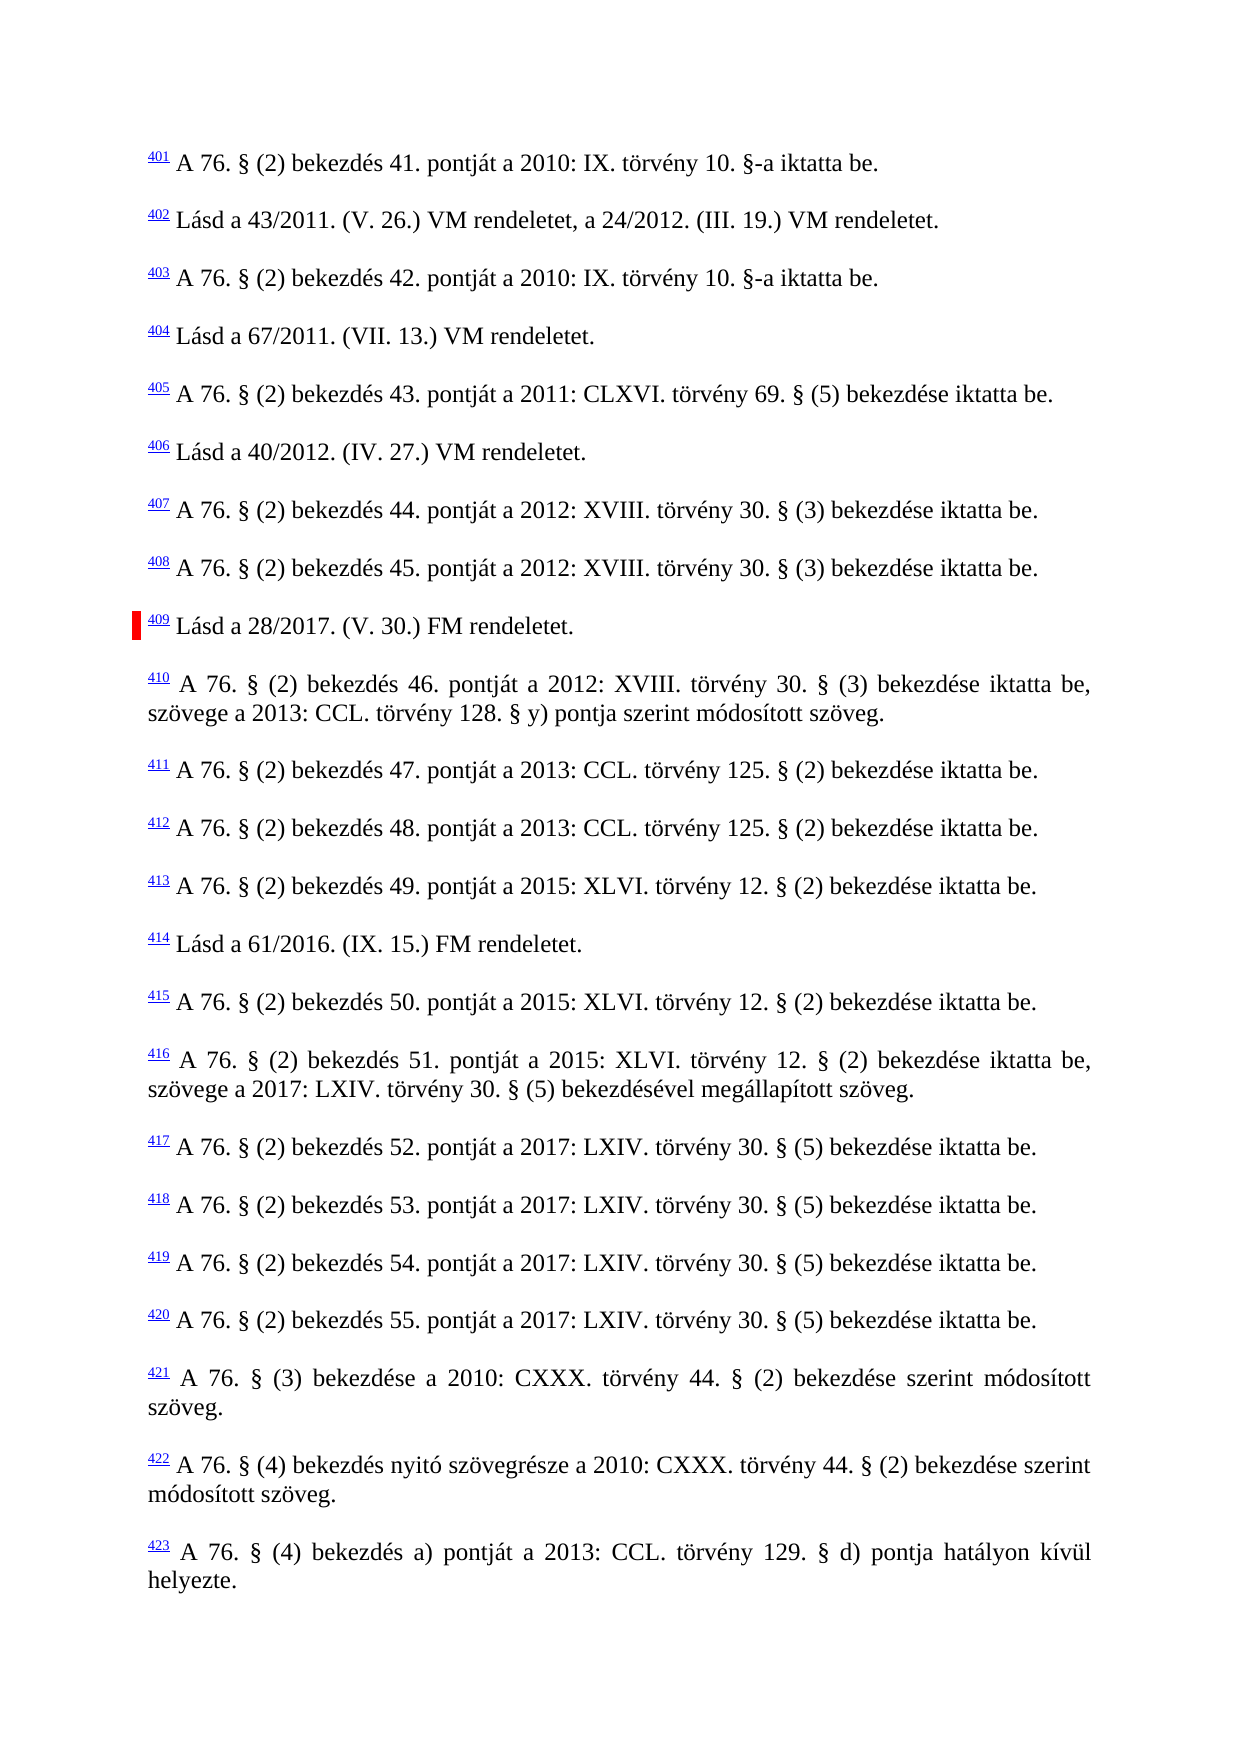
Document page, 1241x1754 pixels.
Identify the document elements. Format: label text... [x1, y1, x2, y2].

text 422 A 76. § (4) bekezdés nyitó szövegrésze a 2010: CXXX. törvény 44. § (2) bekezdése szerint módosított szöveg. [148, 1450, 1093, 1508]
text 413 A 76. § (2) bekezdés 49. pontját a 2015: XLVI. törvény 12. § (2) bekezdése iktatta be. [148, 871, 1093, 900]
text 406 Lásd a 40/2012. (IV. 27.) VM rendeletet. [148, 437, 1093, 466]
text 412 A 76. § (2) bekezdés 48. pontját a 2013: CCL. törvény 125. § (2) bekezdése iktatta be. [148, 813, 1093, 842]
text 407 A 76. § (2) bekezdés 44. pontját a 2012: XVIII. törvény 30. § (3) bekezdése iktatta be. [148, 495, 1093, 524]
text 402 Lásd a 43/2011. (V. 26.) VM rendeletet, a 24/2012. (III. 19.) VM rendeletet. [148, 206, 1093, 234]
text 414 Lásd a 61/2016. (IX. 15.) FM rendeletet. [148, 929, 1093, 958]
text 403 A 76. § (2) bekezdés 42. pontját a 2010: IX. törvény 10. §-a iktatta be. [148, 263, 1093, 292]
text 418 A 76. § (2) bekezdés 53. pontját a 2017: LXIV. törvény 30. § (5) bekezdése iktatta be. [148, 1190, 1093, 1218]
text 405 A 76. § (2) bekezdés 43. pontját a 2011: CLXVI. törvény 69. § (5) bekezdése iktatta be. [148, 379, 1093, 408]
text 415 A 76. § (2) bekezdés 50. pontját a 2015: XLVI. törvény 12. § (2) bekezdése iktatta be. [148, 987, 1093, 1016]
text 410 A 76. § (2) bekezdés 46. pontját a 2012: XVIII. törvény 30. § (3) bekezdése iktatta be, szövege a 2013: CCL. törvény 128. § y) pontja szerint módosított szöveg. [148, 669, 1093, 726]
text 411 A 76. § (2) bekezdés 47. pontját a 2013: CCL. törvény 125. § (2) bekezdése iktatta be. [148, 756, 1093, 784]
text 423 A 76. § (4) bekezdés a) pontját a 2013: CCL. törvény 129. § d) pontja hatályon kívül helyezte. [148, 1537, 1093, 1594]
text 408 A 76. § (2) bekezdés 45. pontját a 2012: XVIII. törvény 30. § (3) bekezdése iktatta be. [148, 553, 1093, 582]
text 404 Lásd a 67/2011. (VII. 13.) VM rendeletet. [148, 321, 1093, 350]
text 416 A 76. § (2) bekezdés 51. pontját a 2015: XLVI. törvény 12. § (2) bekezdése iktatta be, szövege a 2017: LXIV. törvény 30. § (5) bekezdésével megállapított szöveg. [148, 1045, 1093, 1103]
text 417 A 76. § (2) bekezdés 52. pontját a 2017: LXIV. törvény 30. § (5) bekezdése iktatta be. [148, 1132, 1093, 1161]
text 421 A 76. § (3) bekezdése a 2010: CXXX. törvény 44. § (2) bekezdése szerint módosított szöveg. [148, 1363, 1093, 1421]
text 420 A 76. § (2) bekezdés 55. pontját a 2017: LXIV. törvény 30. § (5) bekezdése iktatta be. [148, 1306, 1093, 1334]
text 409 Lásd a 28/2017. (V. 30.) FM rendeletet. [141, 611, 1093, 640]
text 401 A 76. § (2) bekezdés 41. pontját a 2010: IX. törvény 10. §-a iktatta be. [148, 148, 1093, 176]
text 419 A 76. § (2) bekezdés 54. pontját a 2017: LXIV. törvény 30. § (5) bekezdése iktatta be. [148, 1248, 1093, 1276]
